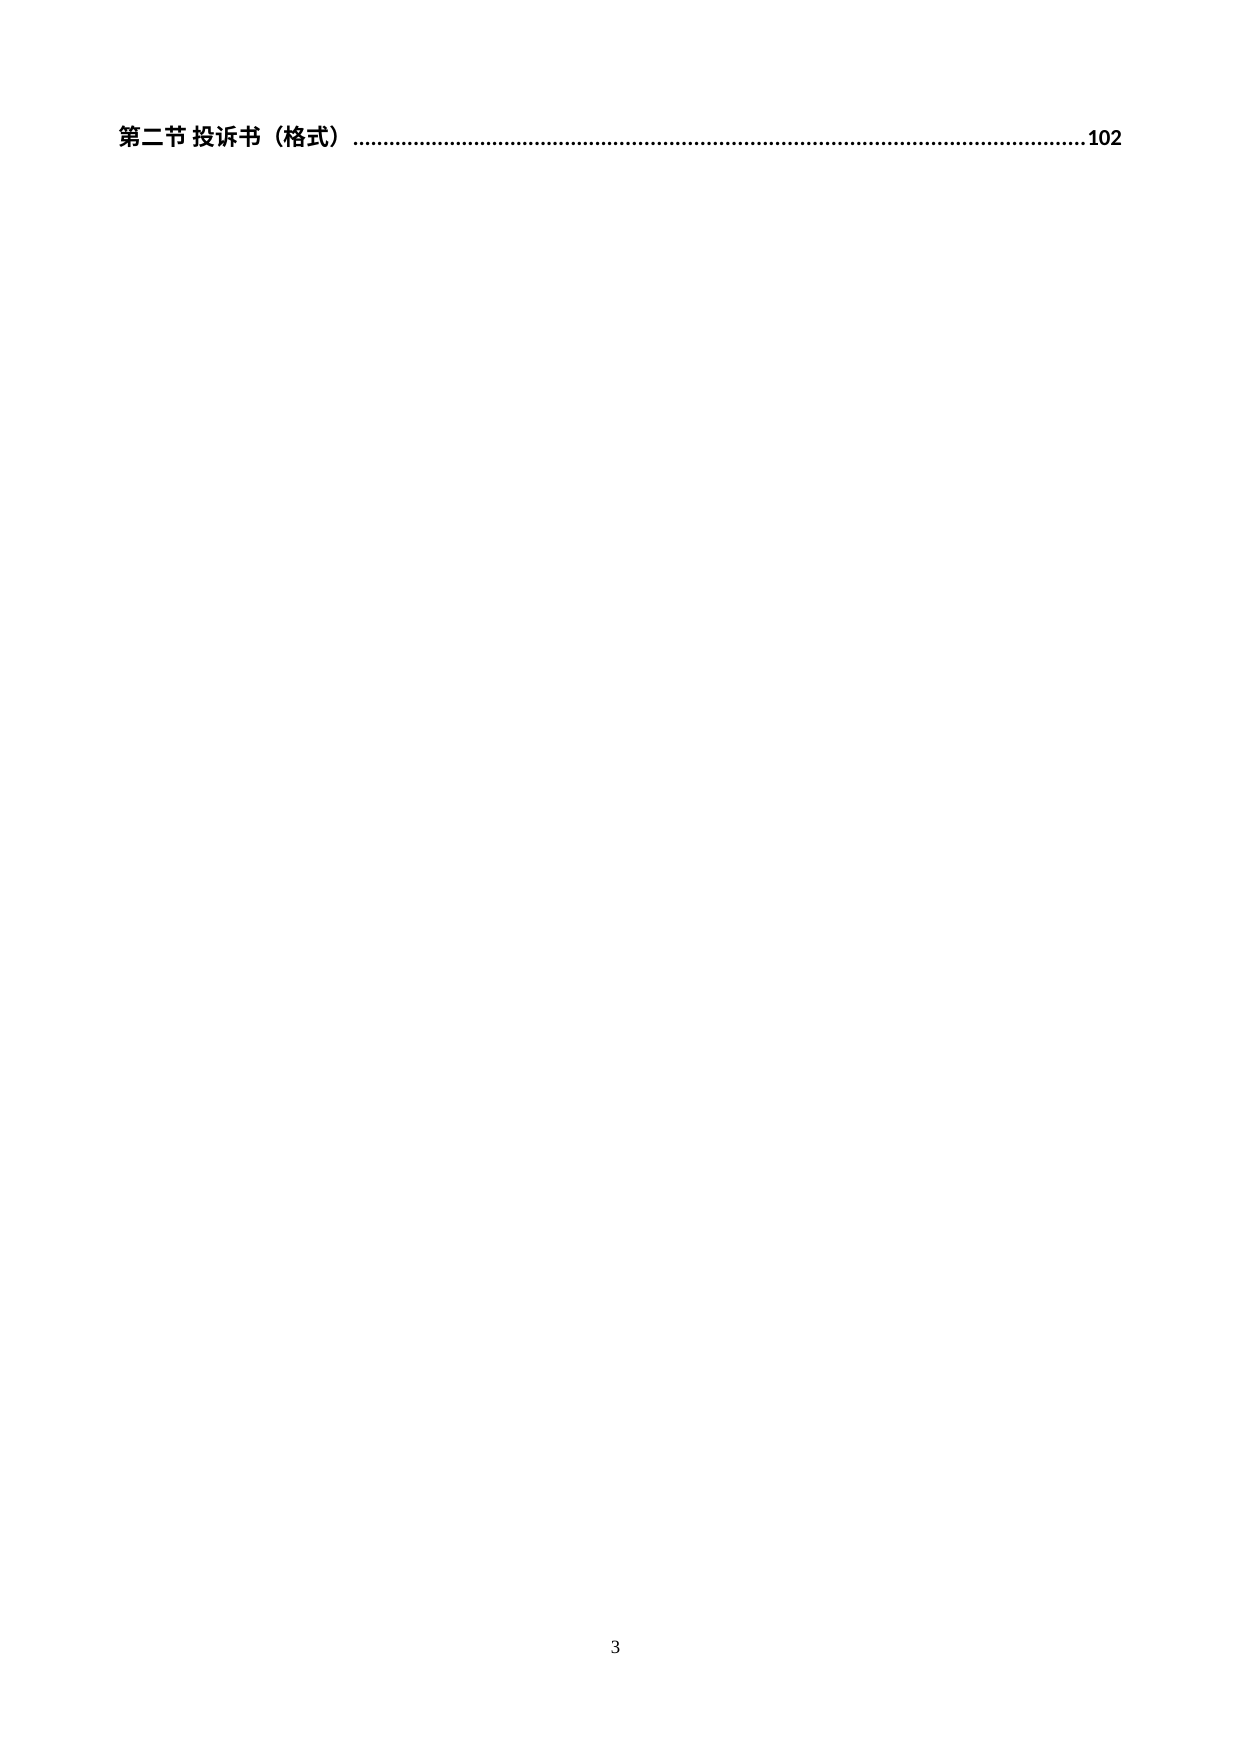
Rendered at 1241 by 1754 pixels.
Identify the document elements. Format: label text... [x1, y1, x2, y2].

text 第二节 投诉书（格式） 102 [118, 118, 1122, 153]
